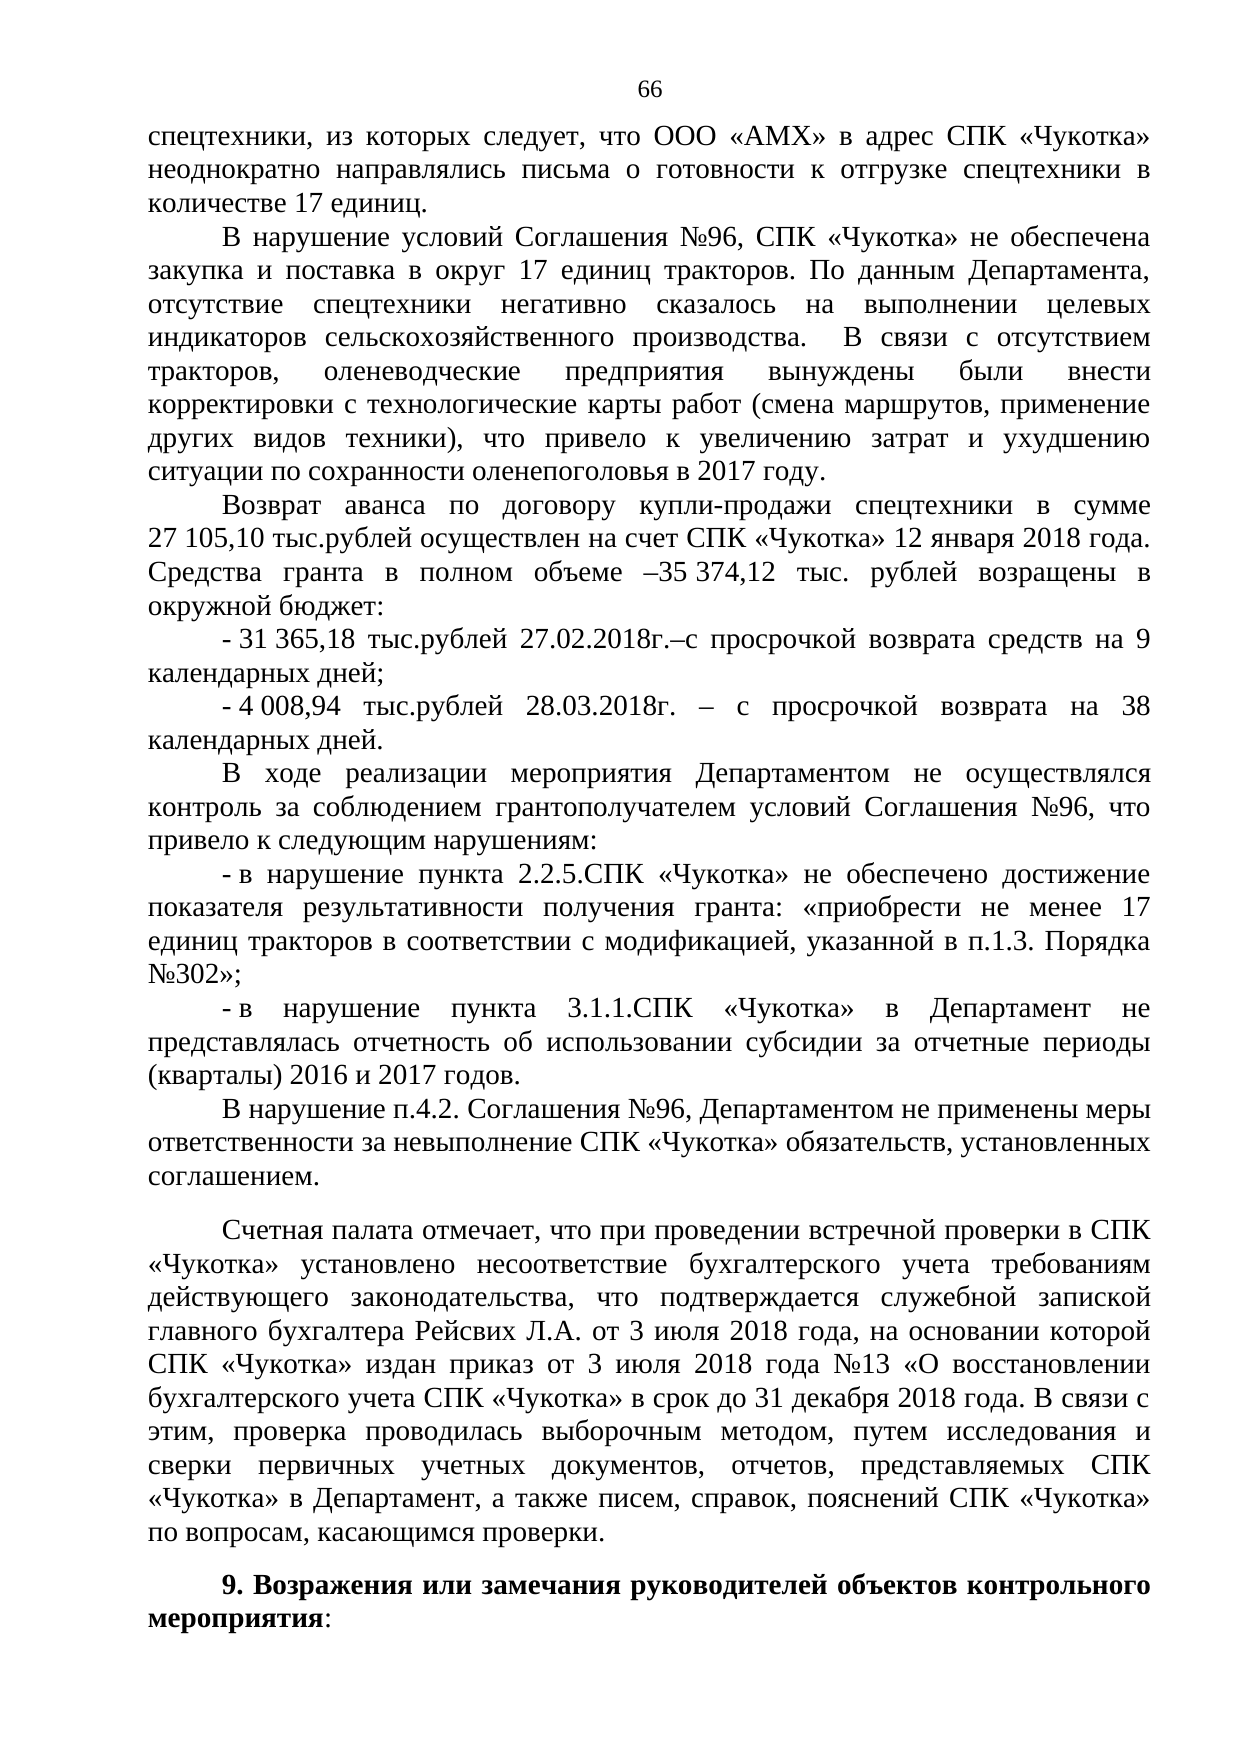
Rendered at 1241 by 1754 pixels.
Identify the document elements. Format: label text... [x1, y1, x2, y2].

list В нарушение условий Соглашения №96, СПК «Чукотка» не обеспечена закупка и поставка в округ 17 единиц тракторов. По данным Департамента, отсутствие спецтехники негативно сказалось на выполнении целевых индикаторов сельскохозяйственного производства. В связи с отсутствием тракторов, оленеводческие предприятия вынуждены были внести корректировки с технологические карты работ (смена маршрутов, применение других видов техники), что привело к увеличению затрат и ухудшению ситуации по сохранности оленепоголовья в 2017 году. [148, 219, 1152, 487]
list - в нарушение пункта 3.1.1.СПК «Чукотка» в Департамент не представлялась отчетность об использовании субсидии за отчетные периоды (кварталы) 2016 и 2017 годов. [148, 990, 1152, 1091]
list В нарушение п.4.2. Соглашения №96, Департаментом не применены меры ответственности за невыполнение СПК «Чукотка» обязательств, установленных соглашением. [148, 1091, 1152, 1191]
list - 31 365,18 тыс.рублей 27.02.2018г.–с просрочкой возврата средств на 9 календарных дней; [148, 621, 1152, 688]
text 9. Возражения или замечания руководителей объектов контрольного мероприятия: [148, 1567, 1152, 1634]
list - 4 008,94 тыс.рублей 28.03.2018г. – с просрочкой возврата на 38 календарных дней. [148, 688, 1152, 755]
text Счетная палата отмечает, что при проведении встречной проверки в СПК «Чукотка» установлено несоответствие бухгалтерского учета требованиям действующего законодательства, что подтверждается служебной запиской главного бухгалтера Рейсвих Л.А. от 3 июля 2018 года, на основании которой СПК «Чукотка» издан приказ от 3 июля 2018 года №13 «О восстановлении бухгалтерского учета СПК «Чукотка» в срок до 31 декабря 2018 года. В связи с этим, проверка проводилась выборочным методом, путем исследования и сверки первичных учетных документов, отчетов, представляемых СПК «Чукотка» в Департамент, а также писем, справок, пояснений СПК «Чукотка» по вопросам, касающимся проверки. [148, 1212, 1152, 1548]
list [148, 118, 1152, 219]
list Возврат аванса по договору купли-продажи спецтехники в сумме 27 105,10 тыс.рублей осуществлен на счет СПК «Чукотка» 12 января 2018 года. Средства гранта в полном объеме –35 374,12 тыс. рублей возращены в окружной бюджет: [148, 487, 1152, 621]
list В ходе реализации мероприятия Департаментом не осуществлялся контроль за соблюдением грантополучателем условий Соглашения №96, что привело к следующим нарушениям: [148, 755, 1152, 856]
list - в нарушение пункта 2.2.5.СПК «Чукотка» не обеспечено достижение показателя результативности получения гранта: «приобрести не менее 17 единиц тракторов в соответствии с модификацией, указанной в п.1.3. Порядка №302»; [148, 856, 1152, 990]
